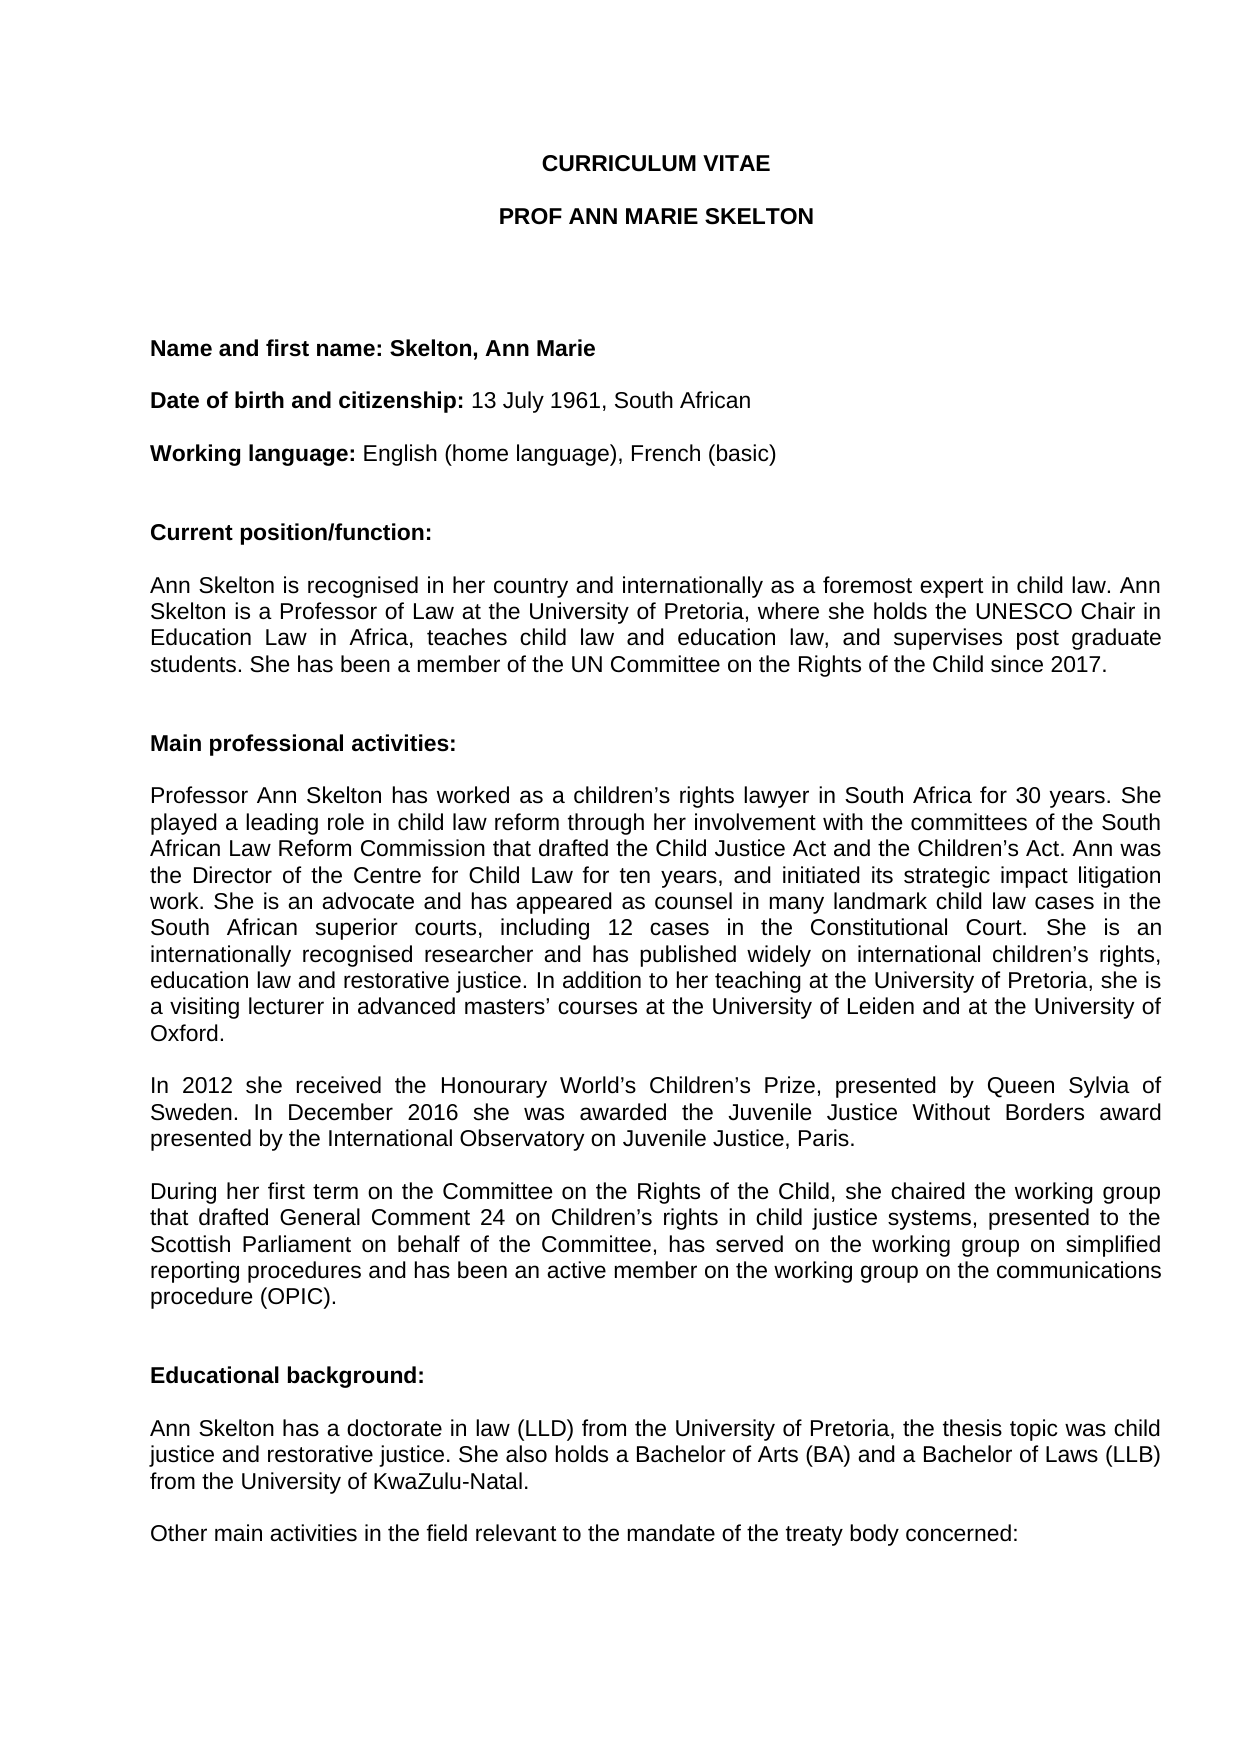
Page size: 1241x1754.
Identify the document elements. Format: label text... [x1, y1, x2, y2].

text Educational background: [150, 1362, 1162, 1389]
text Ann Skelton is recognised in her country and internationally as a foremost expert in child law. Ann Skelton is a Professor of Law at the University of Pretoria, where she holds the UNESCO Chair in Education Law in Africa, teaches child law and education law, and supervises post graduate students. She has been a member of the UN Committee on the Rights of the Child since 2017. [150, 572, 1162, 677]
text Main professional activities: [150, 730, 1162, 756]
text Other main activities in the field relevant to the mandate of the treaty body concerned: [150, 1520, 1162, 1547]
text During her first term on the Committee on the Rights of the Child, she chaired the working group that drafted General Comment 24 on Children’s rights in child justice systems, presented to the Scottish Parliament on behalf of the Committee, has served on the working group on simplified reporting procedures and has been an active member on the working group on the communications procedure (OPIC). [150, 1178, 1162, 1309]
text Current position/function: [150, 519, 1162, 545]
title PROF ANN MARIE SKELTON [150, 203, 1162, 229]
text Date of birth and citizenship: 13 July 1961, South African [150, 387, 1162, 413]
title CURRICULUM VITAE [150, 150, 1162, 176]
text Working language: English (home language), French (basic) [150, 440, 1162, 466]
text Name and first name: Skelton, Ann Marie [150, 334, 1078, 361]
text Ann Skelton has a doctorate in law (LLD) from the University of Pretoria, the thesis topic was child justice and restorative justice. She also holds a Bachelor of Arts (BA) and a Bachelor of Laws (LLB) from the University of KwaZulu-Natal. [150, 1415, 1162, 1494]
text In 2012 she received the Honourary World’s Children’s Prize, presented by Queen Sylvia of Sweden. In December 2016 she was awarded the Juvenile Justice Without Borders award presented by the International Observatory on Juvenile Justice, Paris. [150, 1072, 1162, 1151]
text Professor Ann Skelton has worked as a children’s rights lawyer in South Africa for 30 years. She played a leading role in child law reform through her involvement with the committees of the South African Law Reform Commission that drafted the Child Justice Act and the Children’s Act. Ann was the Director of the Centre for Child Law for ten years, and initiated its strategic impact litigation work. She is an advocate and has appeared as counsel in many landmark child law cases in the South African superior courts, including 12 cases in the Constitutional Court. She is an internationally recognised researcher and has published widely on international children’s rights, education law and restorative justice. In addition to her teaching at the University of Pretoria, she is a visiting lecturer in advanced masters’ courses at the University of Leiden and at the University of Oxford. [150, 782, 1162, 1046]
